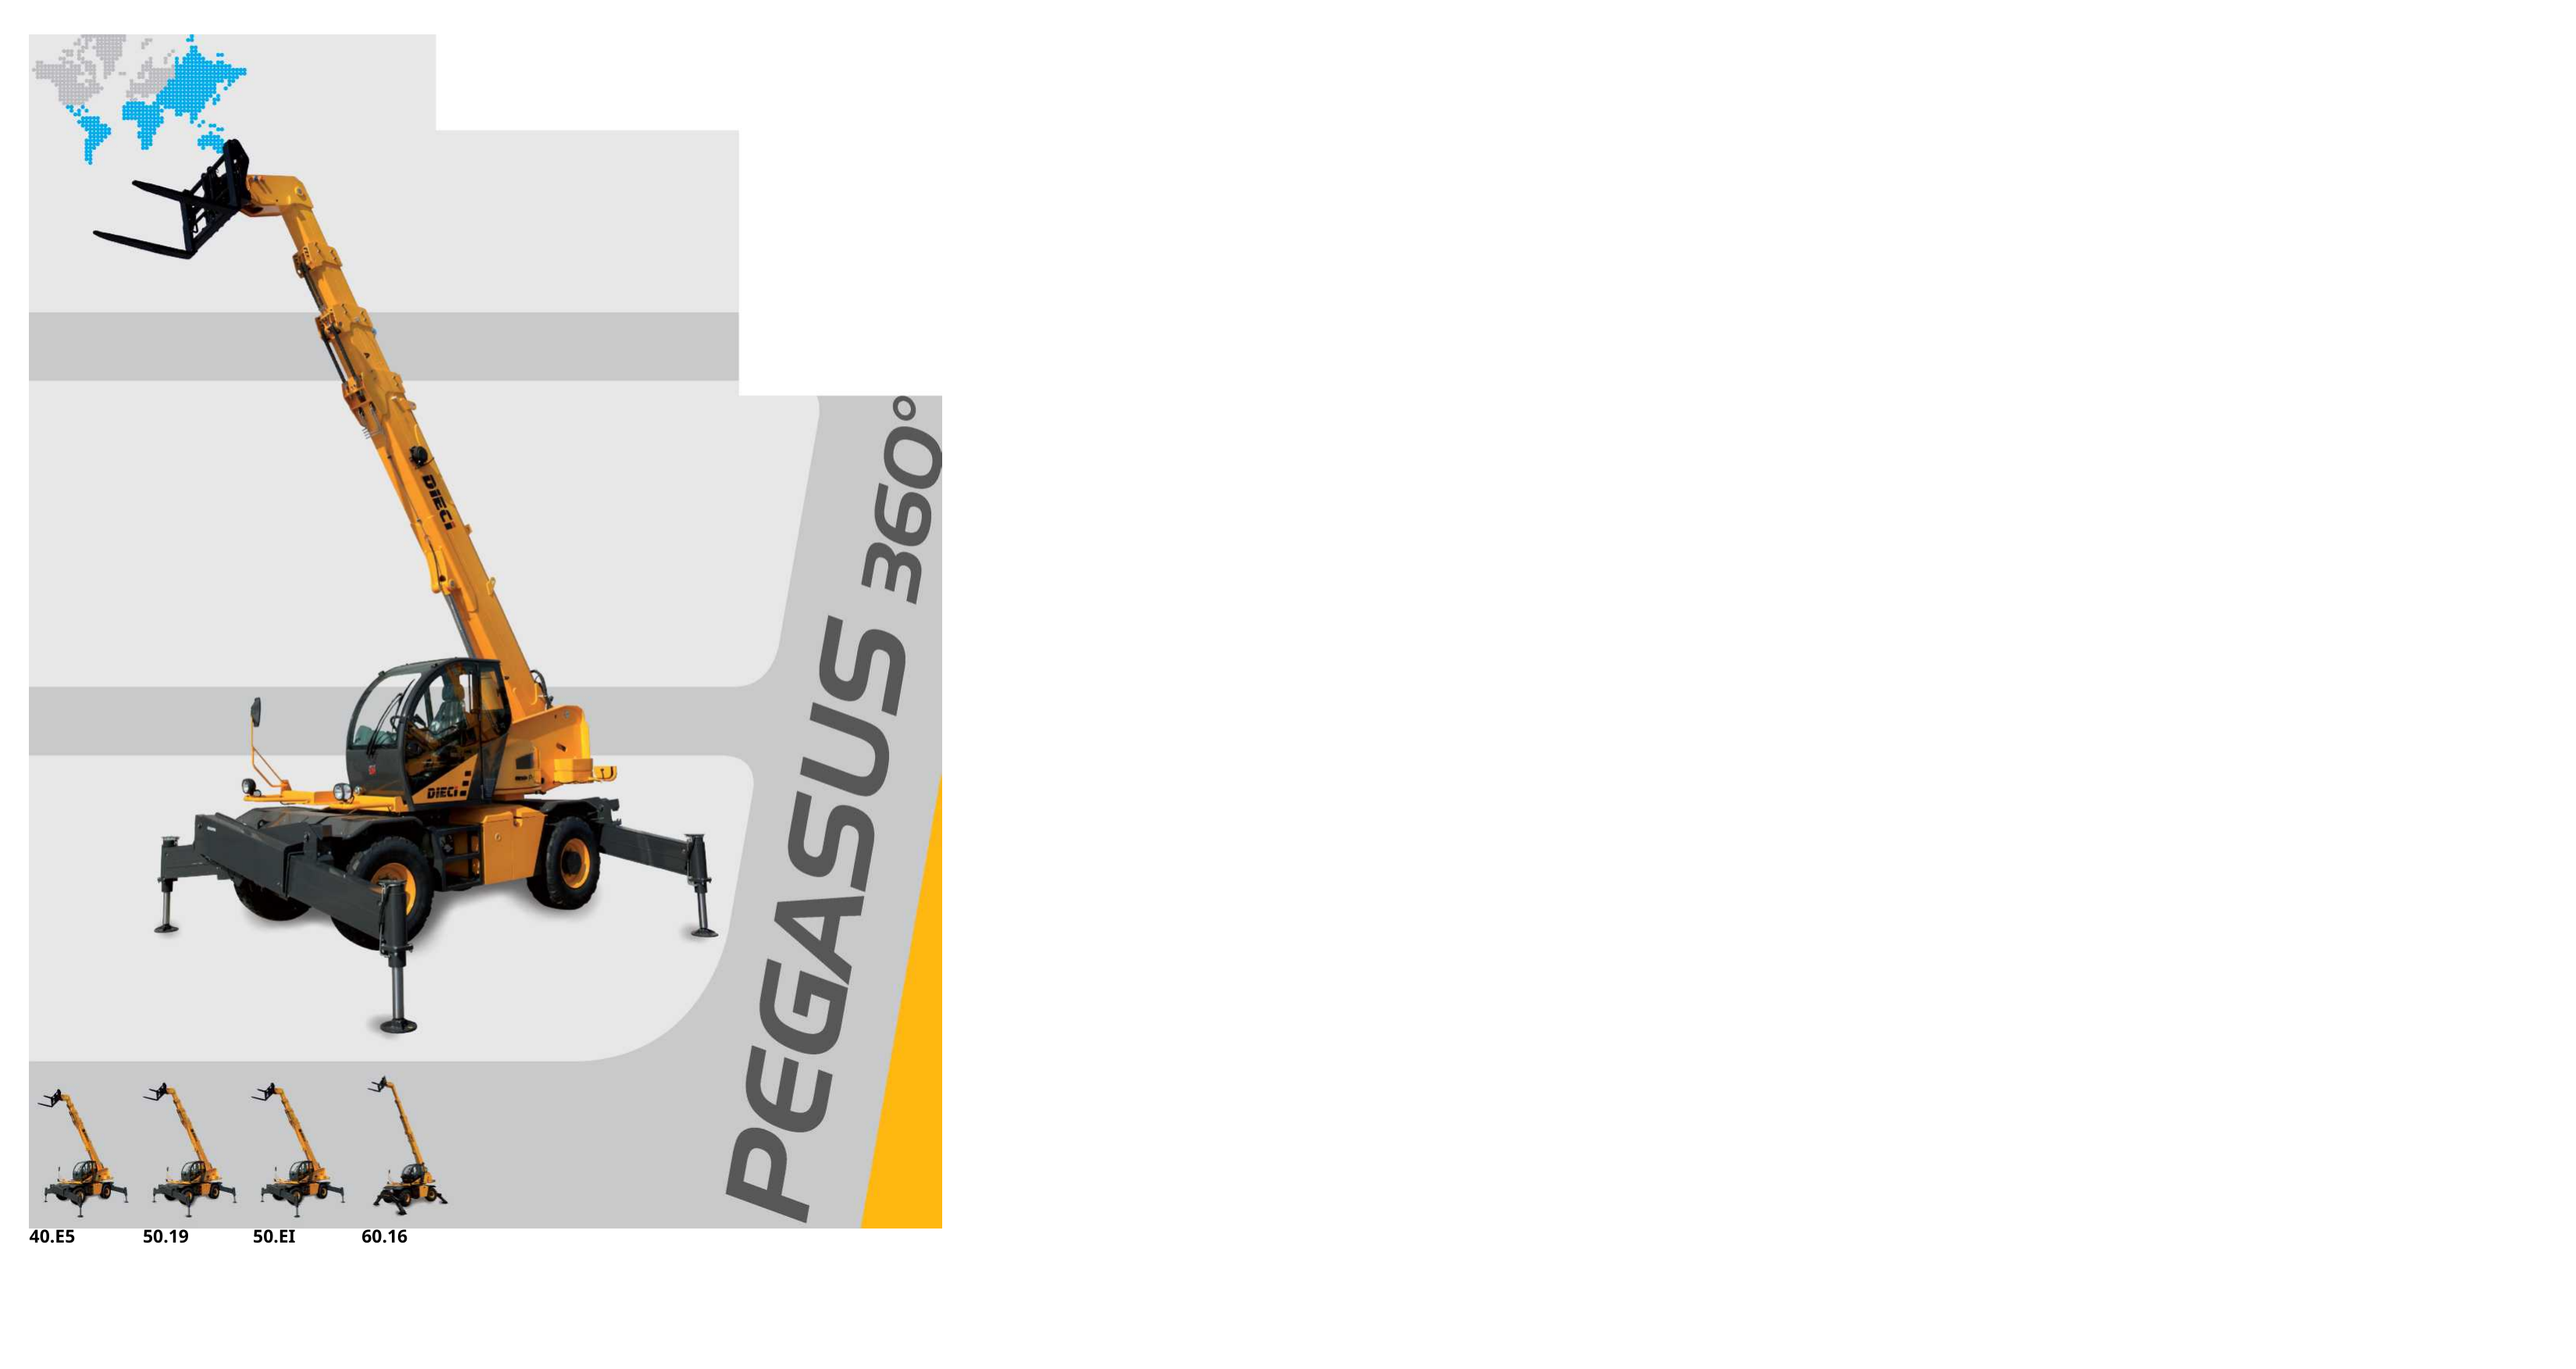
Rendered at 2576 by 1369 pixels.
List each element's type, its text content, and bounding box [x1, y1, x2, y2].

picture [29, 34, 942, 1229]
text 40.E5 50.19 50.EI 60.16 [29, 1229, 2546, 1246]
